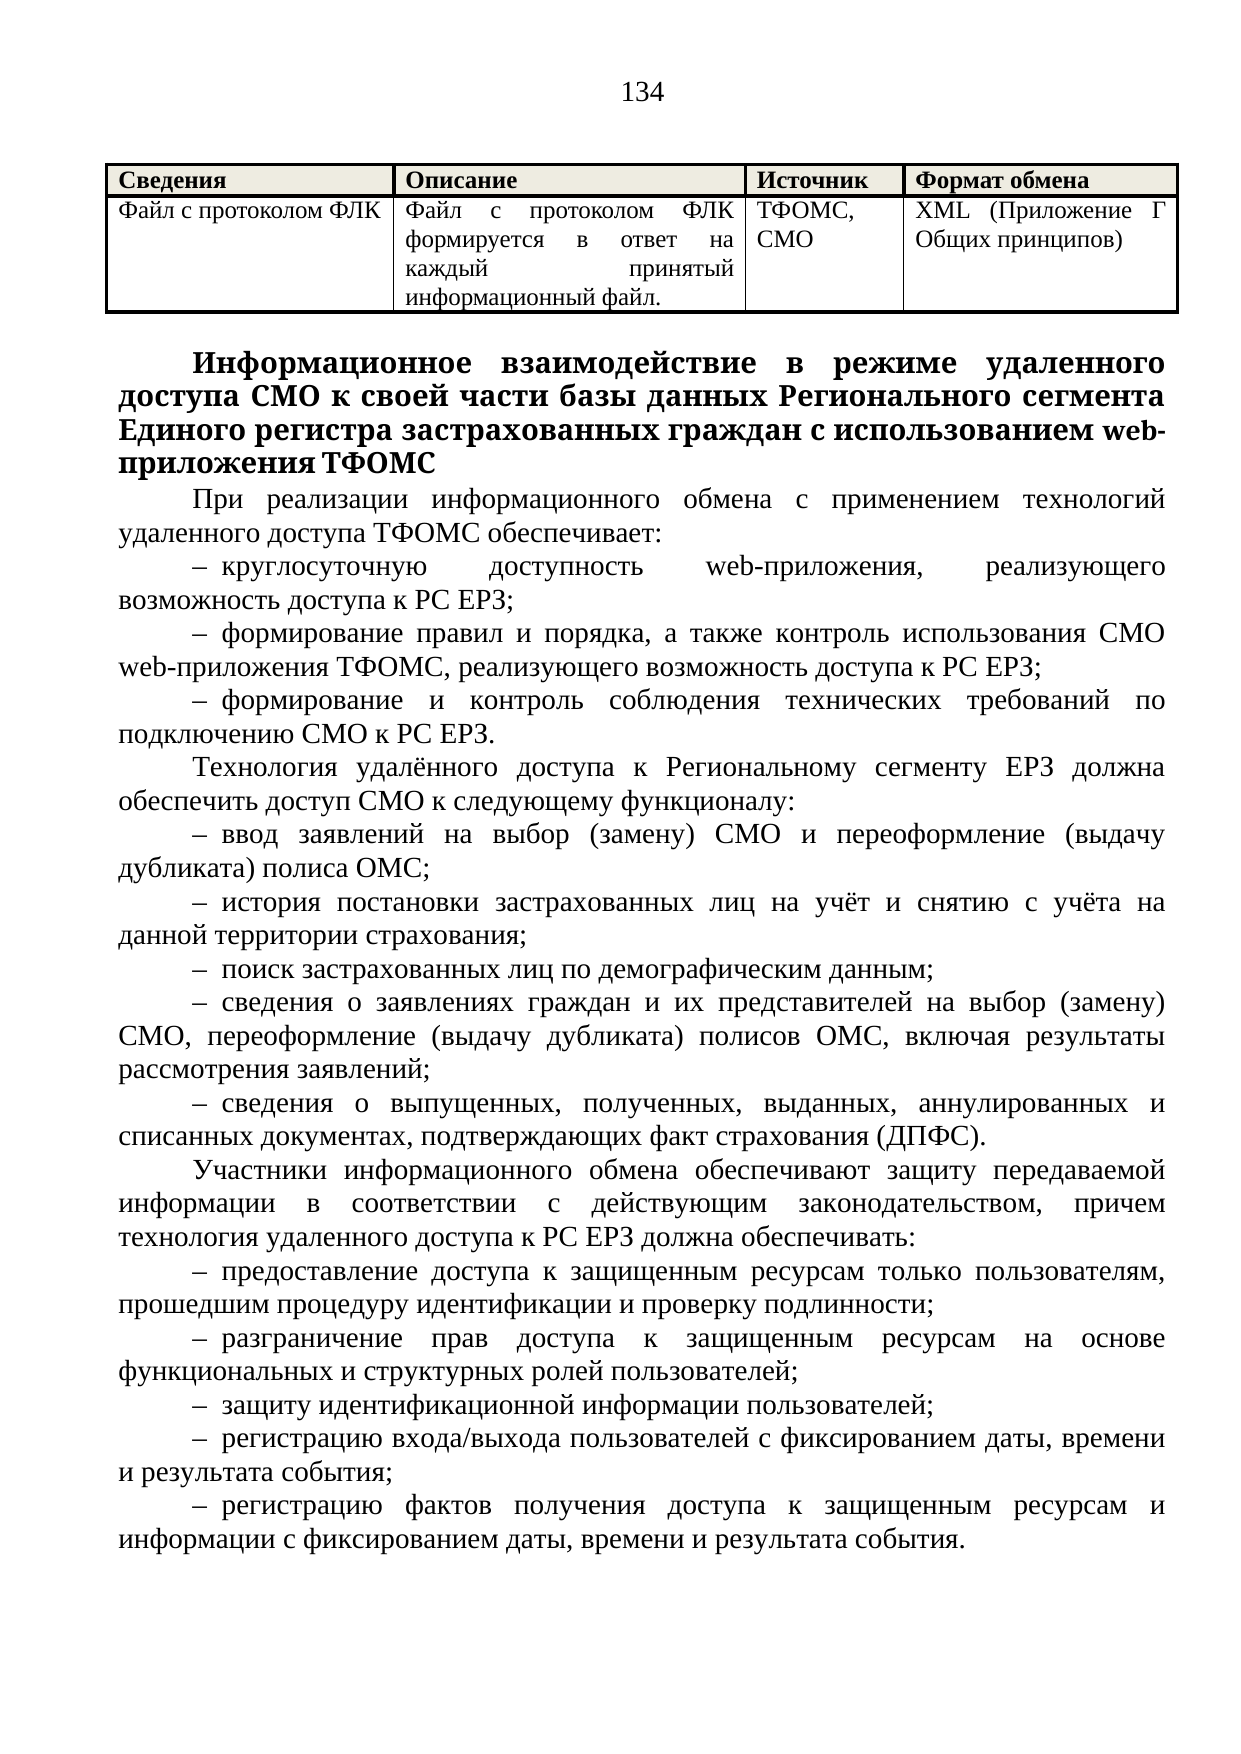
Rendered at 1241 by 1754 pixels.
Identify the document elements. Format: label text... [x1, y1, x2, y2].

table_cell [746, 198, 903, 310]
list формирование правил и порядка, а также контроль использования СМО web-приложения ТФОМС, реализующего возможность доступа к РС ЕРЗ; [118, 615, 1166, 682]
text Технология удалённого доступа к Региональному сегменту ЕРЗ должна обеспечить доступ СМО к следующему функционалу: [118, 749, 1166, 817]
list круглосуточную доступность web-приложения, реализующего возможность доступа к РС ЕРЗ; [118, 548, 1166, 615]
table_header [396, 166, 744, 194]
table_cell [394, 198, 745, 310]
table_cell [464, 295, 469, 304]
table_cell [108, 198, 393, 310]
list формирование и контроль соблюдения технических требований по подключению СМО к РС ЕРЗ. [118, 682, 1166, 749]
list сведения о заявлениях граждан и их представителей на выбор (замену) СМО, переоформление (выдачу дубликата) полисов ОМС, включая результаты рассмотрения заявлений; [118, 984, 1166, 1085]
list защиту идентификационной информации пользователей; [118, 1387, 1166, 1420]
list регистрацию входа/выхода пользователей с фиксированием даты, времени и результата события; [118, 1420, 1166, 1487]
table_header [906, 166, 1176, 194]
list регистрацию фактов получения доступа к защищенным ресурсам и информации с фиксированием даты, времени и результата события. [118, 1487, 1166, 1554]
list сведения о выпущенных, полученных, выданных, аннулированных и списанных документах, подтверждающих факт страхования (ДПФС). [118, 1085, 1166, 1152]
text При реализации информационного обмена с применением технологий удаленного доступа ТФОМС обеспечивает: [118, 481, 1166, 548]
list предоставление доступа к защищенным ресурсам только пользователям, прошедшим процедуру идентификации и проверку подлинности; [118, 1253, 1166, 1320]
list история постановки застрахованных лиц на учёт и снятию с учёта на данной территории страхования; [118, 884, 1166, 951]
text Участники информационного обмена обеспечивают защиту передаваемой информации в соответствии с действующим законодательством, причем технология удаленного доступа к РС ЕРЗ должна обеспечивать: [118, 1152, 1166, 1253]
list разграничение прав доступа к защищенным ресурсам на основе функциональных и структурных ролей пользователей; [118, 1320, 1166, 1387]
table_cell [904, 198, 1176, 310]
list поиск застрахованных лиц по демографическим данным; [118, 951, 1166, 984]
list ввод заявлений на выбор (замену) СМО и переоформление (выдачу дубликата) полиса ОМС; [118, 817, 1166, 884]
subtitle Информационное взаимодействие в режиме удаленного доступа СМО к своей части базы данных Регионального сегмента Единого регистра застрахованных граждан с использованием web-приложения ТФОМС [118, 347, 1166, 481]
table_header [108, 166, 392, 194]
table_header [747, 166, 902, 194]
